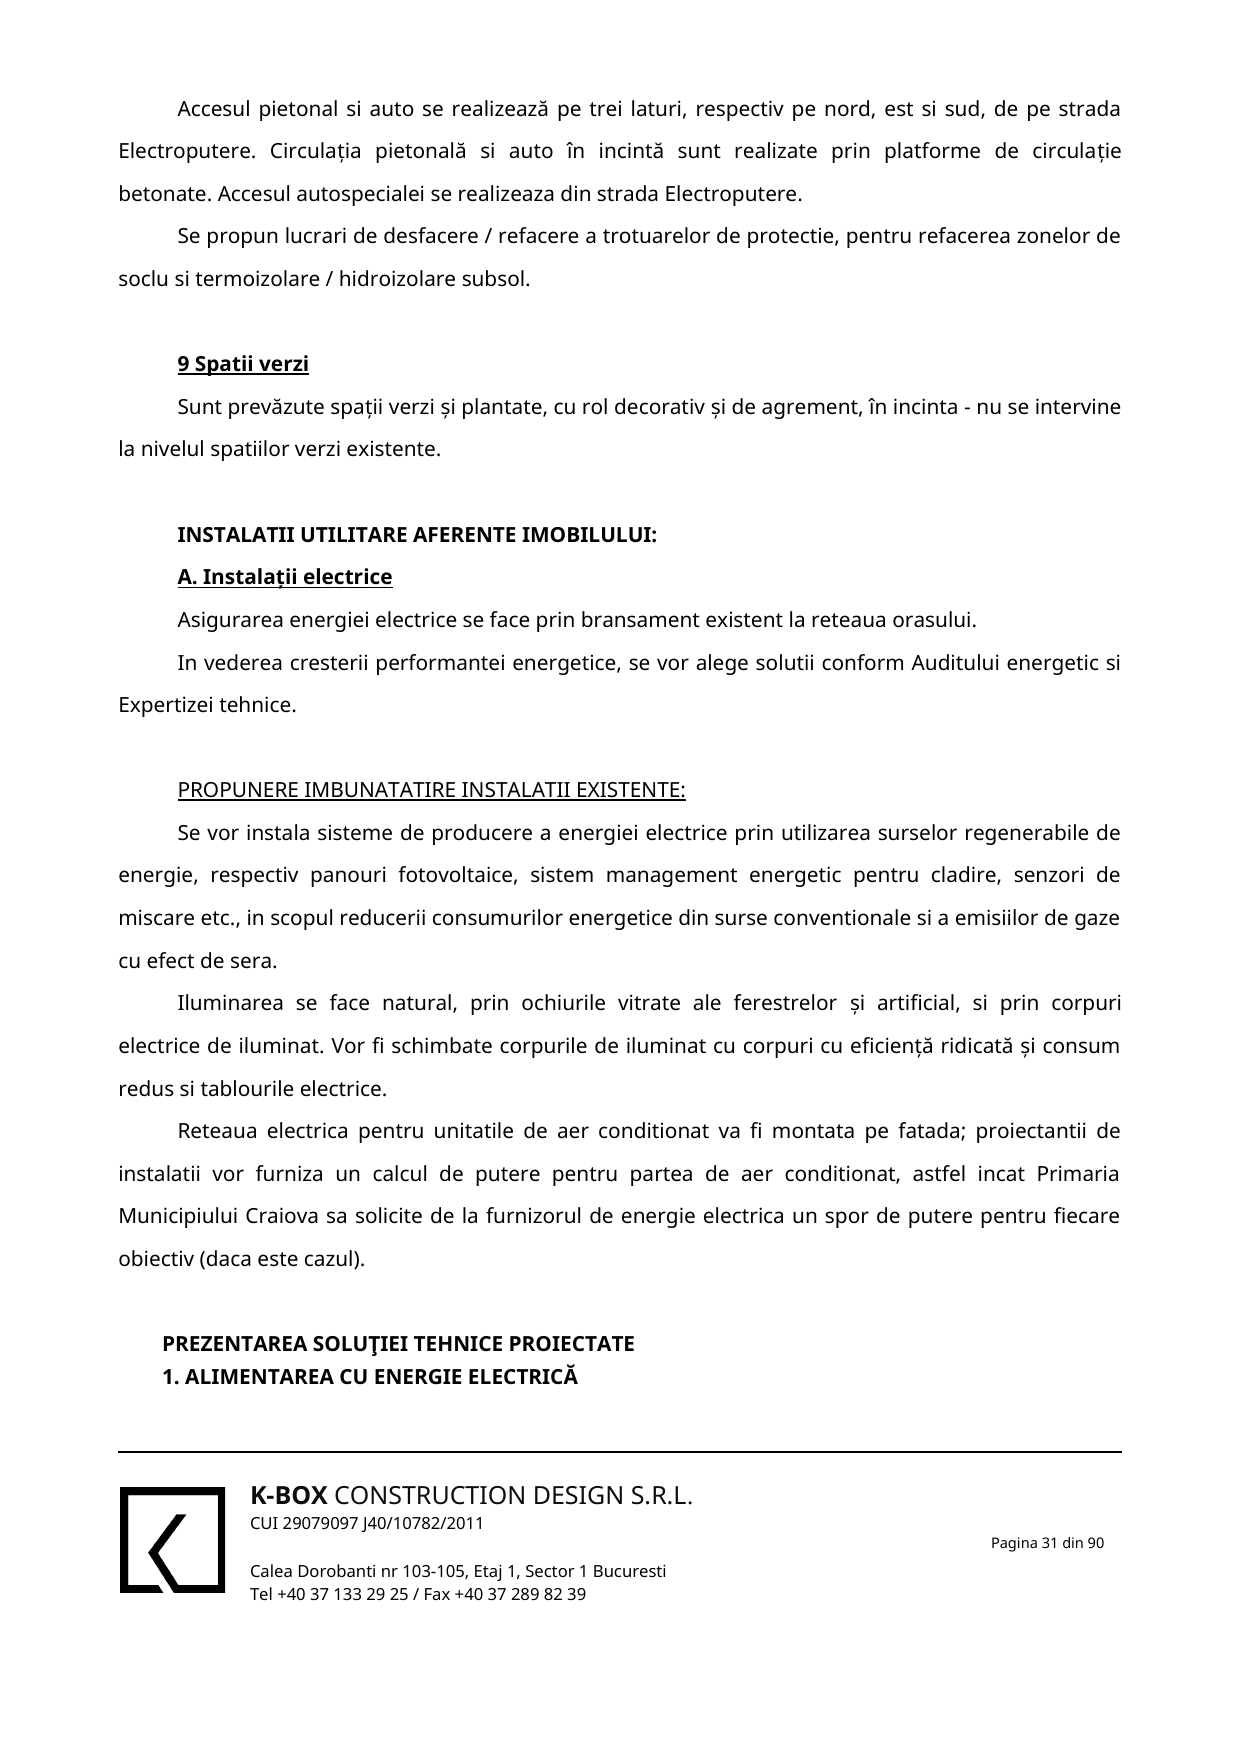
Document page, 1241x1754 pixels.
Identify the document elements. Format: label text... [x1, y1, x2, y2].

text Accesul pietonal si auto se realizează pe trei laturi, respectiv pe nord, est si sud, de pe strada Electroputere. Circulaţia pietonală si auto în incintă sunt realizate prin platforme de circulaţie betonate. Accesul autospecialei se realizeaza din strada Electroputere. [118, 94, 1122, 207]
text PREZENTAREA SOLUŢIEI TEHNICE PROIECTATE [118, 1329, 1122, 1358]
text 9 Spatii verzi [118, 349, 1122, 378]
text Sunt prevăzute spaţii verzi şi plantate, cu rol decorativ şi de agrement, în incinta - nu se intervine la nivelul spatiilor verzi existente. [118, 392, 1122, 463]
text Se vor instala sisteme de producere a energiei electrice prin utilizarea surselor regenerabile de energie, respectiv panouri fotovoltaice, sistem management energetic pentru cladire, senzori de miscare etc., in scopul reducerii consumurilor energetice din surse conventionale si a emisiilor de gaze cu efect de sera. [118, 818, 1122, 974]
text Asigurarea energiei electrice se face prin bransament existent la reteaua orasului. [118, 605, 1122, 633]
text Reteaua electrica pentru unitatile de aer conditionat va fi montata pe fatada; proiectantii de instalatii vor furniza un calcul de putere pentru partea de aer conditionat, astfel incat Primaria Municipiului Craiova sa solicite de la furnizorul de energie electrica un spor de putere pentru fiecare obiectiv (daca este cazul). [118, 1116, 1122, 1272]
text PROPUNERE IMBUNATATIRE INSTALATII EXISTENTE: [118, 775, 1122, 804]
text Se propun lucrari de desfacere / refacere a trotuarelor de protectie, pentru refacerea zonelor de soclu si termoizolare / hidroizolare subsol. [118, 222, 1122, 293]
text A. Instalaţii electrice [118, 562, 1122, 591]
text 1. ALIMENTAREA CU ENERGIE ELECTRICĂ [118, 1362, 1122, 1390]
text In vederea cresterii performantei energetice, se vor alege solutii conform Auditului energetic si Expertizei tehnice. [118, 648, 1122, 719]
text INSTALATII UTILITARE AFERENTE IMOBILULUI: [118, 520, 1122, 548]
text Iluminarea se face natural, prin ochiurile vitrate ale ferestrelor şi artificial, si prin corpuri electrice de iluminat. Vor fi schimbate corpurile de iluminat cu corpuri cu eficiență ridicată și consum redus si tablourile electrice. [118, 988, 1122, 1102]
